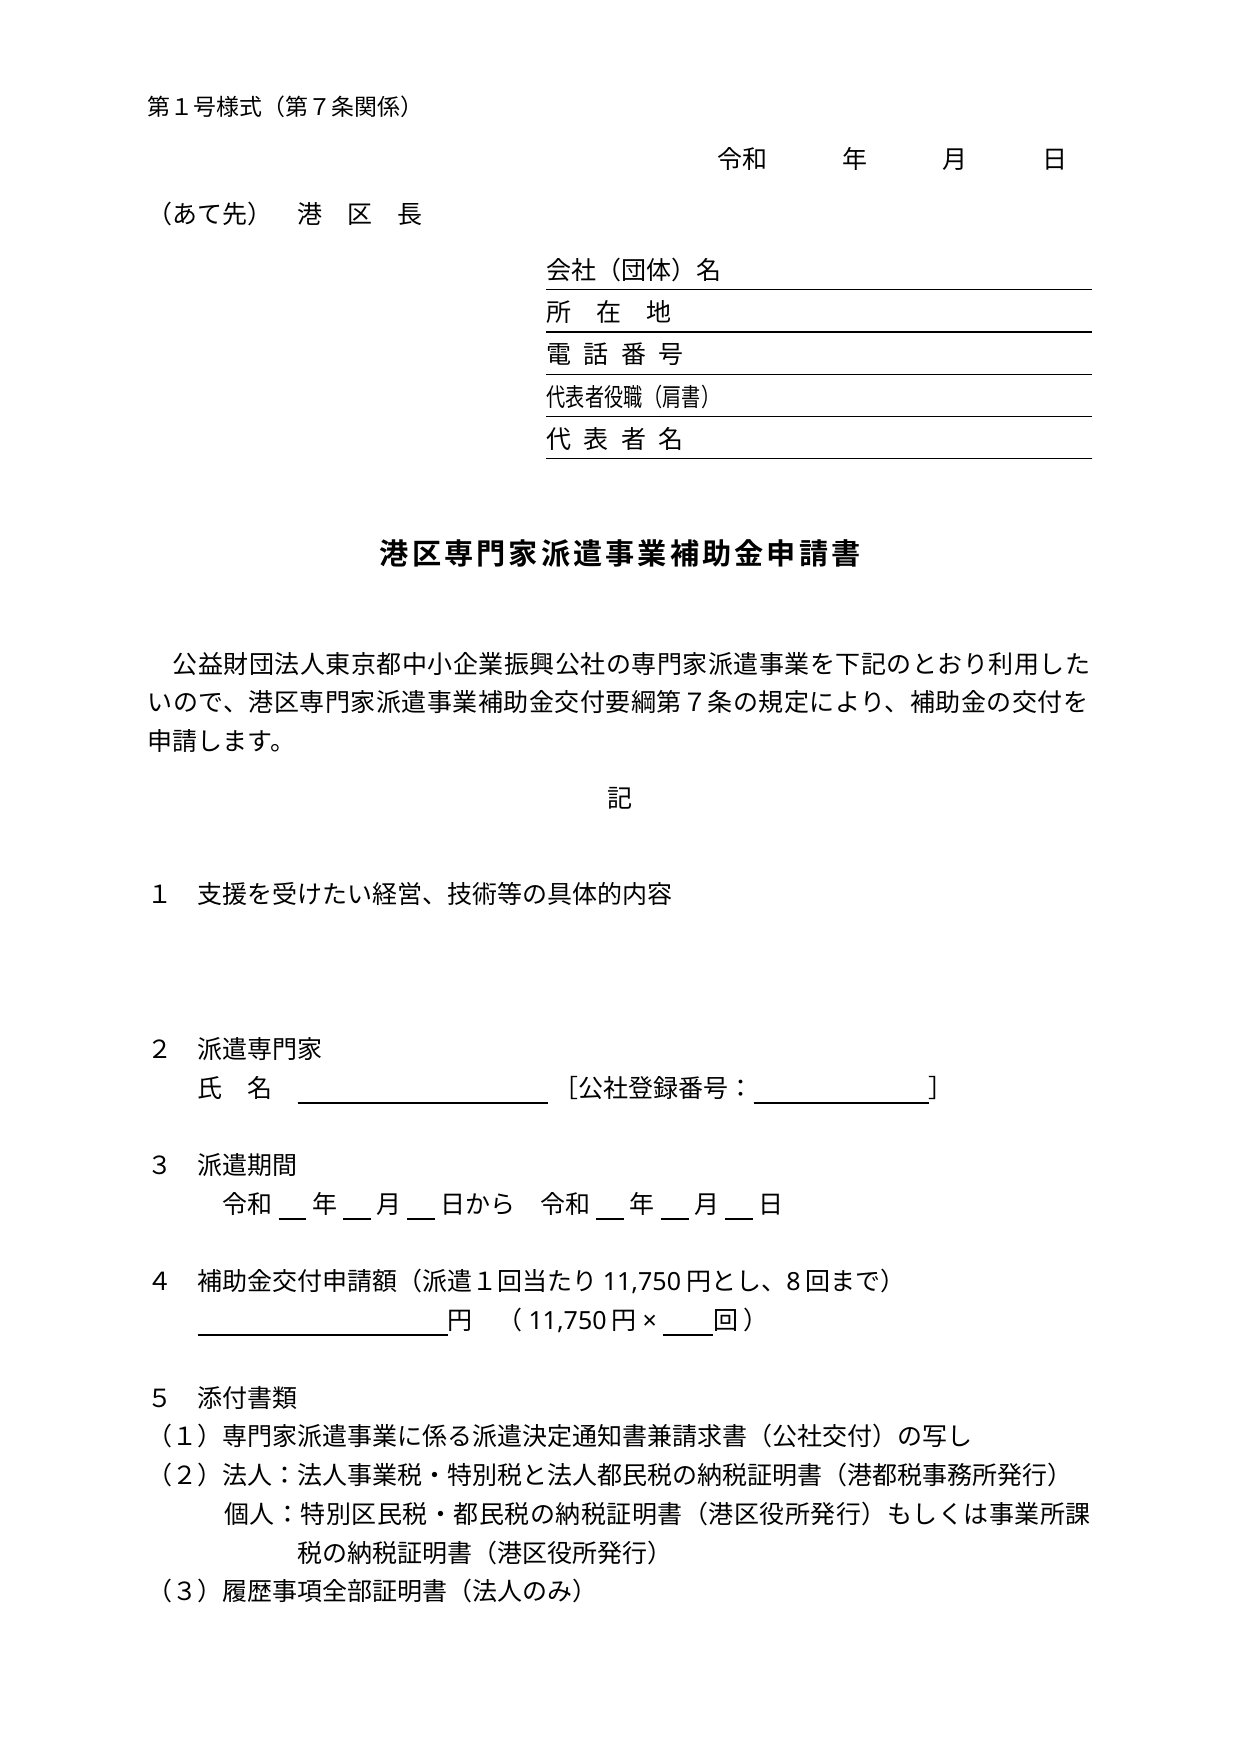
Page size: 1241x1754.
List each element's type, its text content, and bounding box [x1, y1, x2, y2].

text 円 （ 11,750円 × 回 ） [148, 1300, 1092, 1337]
text （３）履歴事項全部証明書（法人のみ） [148, 1571, 1092, 1608]
text １ 支援を受けたい経営、技術等の具体的内容 [148, 874, 1092, 911]
text ５ 添付書類 [148, 1378, 1092, 1415]
text 令和 年 月 日から 令和 年 月 日 [148, 1184, 1092, 1221]
text 代表者名 [546, 417, 1092, 458]
text ４ 補助金交付申請額（派遣１回当たり11,750円とし、8回まで） [148, 1261, 1092, 1298]
text ２ 派遣専門家 [148, 1029, 1092, 1066]
text 記 [148, 778, 1092, 815]
text 電話番号 [546, 333, 1092, 373]
text 会社（団体）名 [546, 250, 1092, 289]
text （２）法人：法人事業税・特別税と法人都民税の納税証明書（港都税事務所発行） [148, 1455, 1092, 1492]
text 個人：特別区民税・都民税の納税証明書（港区役所発行）もしくは事業所課税の納税証明書（港区役所発行） [148, 1494, 1092, 1570]
text 公益財団法人東京都中小企業振興公社の専門家派遣事業を下記のとおり利用したいので、専門家派遣事業補助金交付要綱第７条の規定により、補助金の交付を申請します。 [148, 644, 1092, 758]
text ３ 派遣期間 [148, 1145, 1092, 1182]
text （あて先） 港 区 長 [148, 195, 1092, 232]
text （１）専門家派遣事業に係る派遣決定通知書兼請求書（公社交付）の写し [148, 1416, 1092, 1453]
text 港区専門家派遣事業補助金申請書 [148, 514, 1092, 588]
text 代表者役職（肩書） [546, 375, 1092, 416]
text 令和 年 月 日 [148, 139, 1067, 176]
text 氏 名 ［公社登録番号： ］ [148, 1068, 1092, 1105]
text 所在地 [546, 290, 1092, 331]
